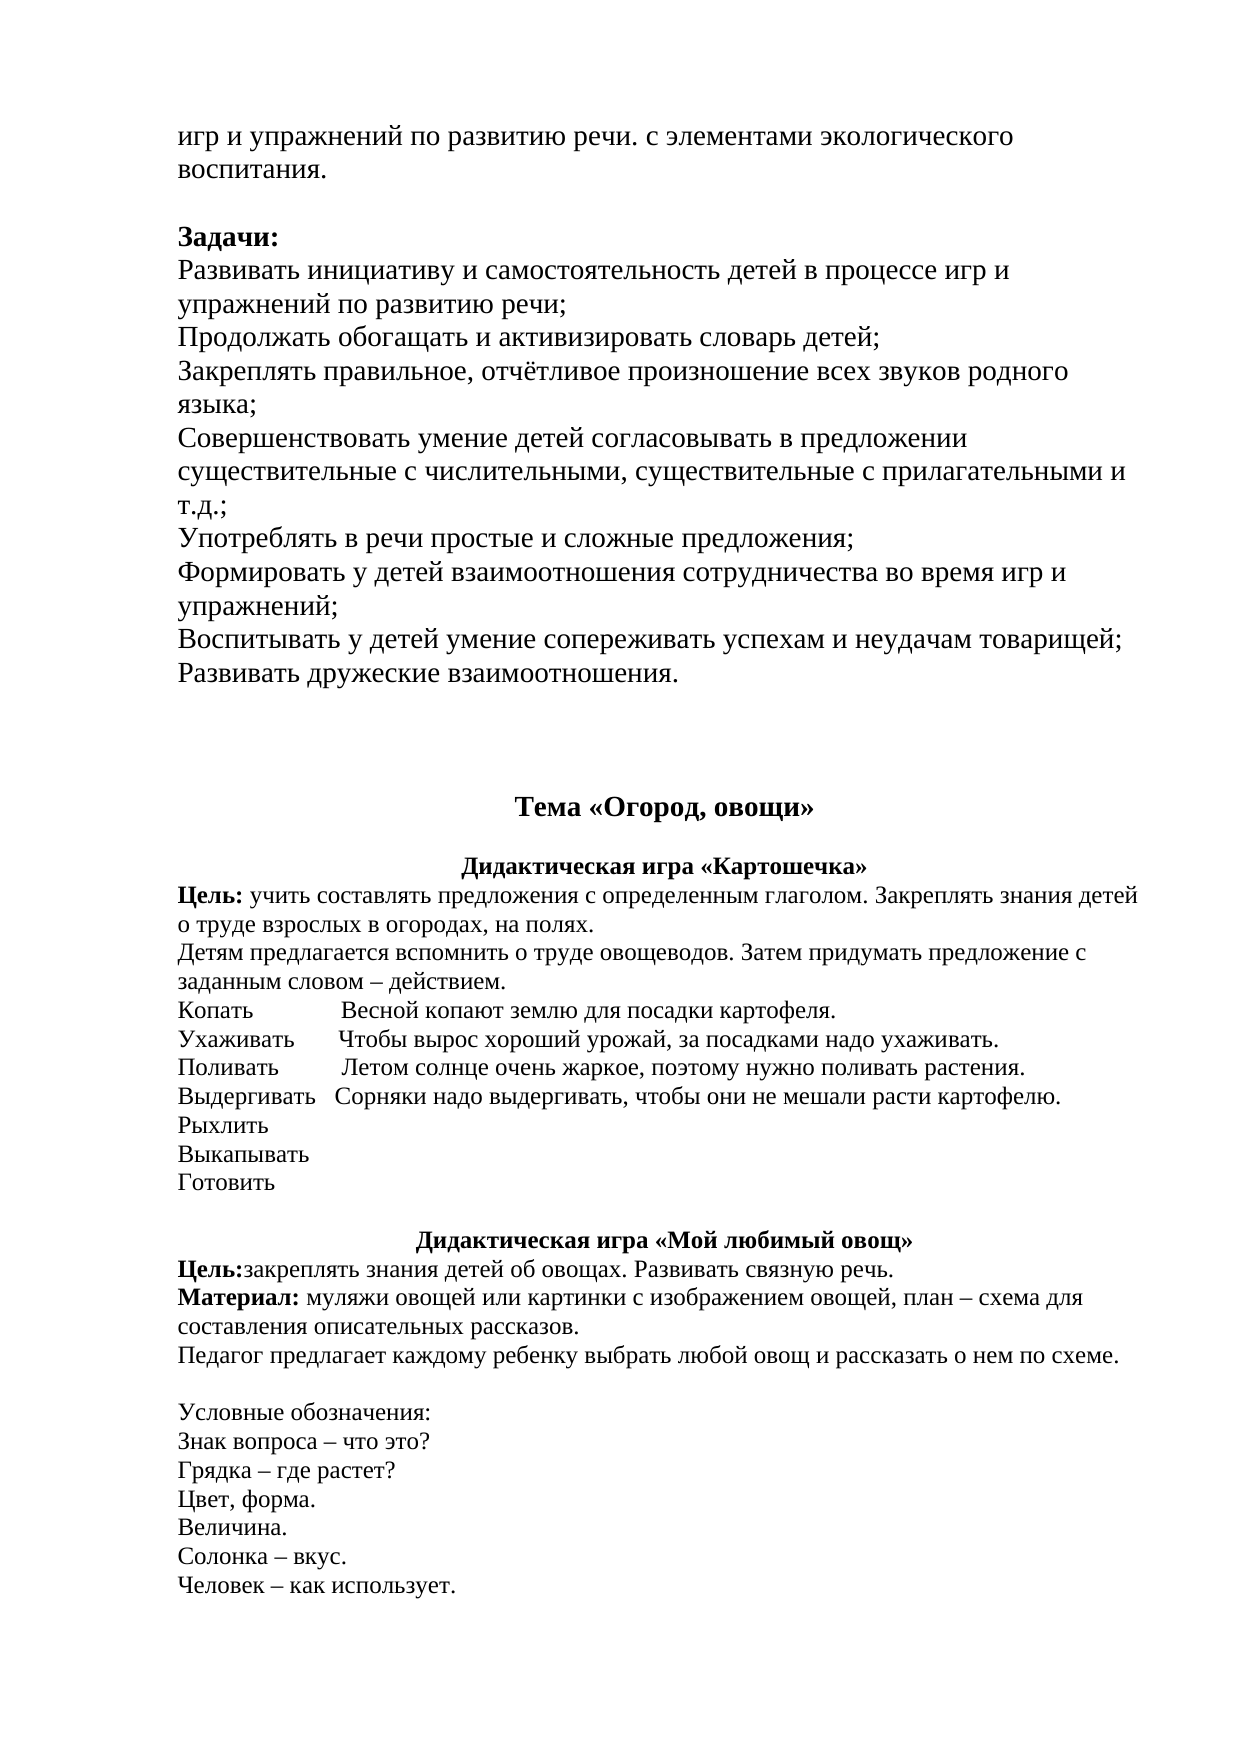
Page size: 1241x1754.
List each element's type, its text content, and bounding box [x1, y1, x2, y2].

text Дидактическая игра «Картошечка» [177, 851, 1152, 880]
text Совершенствовать умение детей согласовывать в предложении существительные с числительными, существительные с прилагательными и т.д.; [177, 420, 1152, 521]
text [177, 118, 1152, 185]
text Выдергивать Сорняки надо выдергивать, чтобы они не мешали расти картофелю. [177, 1081, 1152, 1110]
text Величина. [177, 1512, 1152, 1541]
text Рыхлить [177, 1110, 1152, 1139]
text Цель:закреплять знания детей об овощах. Развивать связную речь. [177, 1254, 1152, 1282]
text Формировать у детей взаимоотношения сотрудничества во время игр и упражнений; [177, 554, 1152, 621]
text Грядка – где растет? [177, 1455, 1152, 1484]
text Материал: муляжи овощей или картинки с изображением овощей, план – схема для составления описательных рассказов. [177, 1282, 1152, 1340]
text Ухаживать Чтобы вырос хороший урожай, за посадками надо ухаживать. [177, 1024, 1152, 1052]
text Копать Весной копают землю для посадки картофеля. [177, 995, 1152, 1024]
text Продолжать обогащать и активизировать словарь детей; [177, 319, 1152, 353]
text Закреплять правильное, отчётливое произношение всех звуков родного языка; [177, 353, 1152, 420]
text Развивать дружеские взаимоотношения. [177, 655, 1152, 688]
text Тема «Огород, овощи» [177, 789, 1152, 822]
text Развивать инициативу и самостоятельность детей в процессе игр и упражнений по развитию речи; [177, 252, 1152, 319]
text Готовить [177, 1167, 1152, 1196]
text Условные обозначения: [177, 1397, 1152, 1426]
text Употреблять в речи простые и сложные предложения; [177, 521, 1152, 554]
text Поливать Летом солнце очень жаркое, поэтому нужно поливать растения. [177, 1052, 1152, 1081]
text Дидактическая игра «Мой любимый овощ» [177, 1225, 1152, 1254]
text Цель: учить составлять предложения с определенным глаголом. Закреплять знания детей о труде взрослых в огородах, на полях. [177, 880, 1152, 937]
text Педагог предлагает каждому ребенку выбрать любой овощ и рассказать о нем по схеме. [177, 1340, 1152, 1369]
text Знак вопроса – что это? [177, 1426, 1152, 1455]
text Воспитывать у детей умение сопереживать успехам и неудачам товарищей; [177, 621, 1152, 655]
text Солонка – вкус. [177, 1541, 1152, 1570]
text Цвет, форма. [177, 1484, 1152, 1512]
text Человек – как использует. [177, 1570, 1152, 1599]
text Выкапывать [177, 1139, 1152, 1167]
text Задачи: [177, 219, 1152, 252]
text Детям предлагается вспомнить о труде овощеводов. Затем придумать предложение с заданным словом – действием. [177, 937, 1152, 995]
